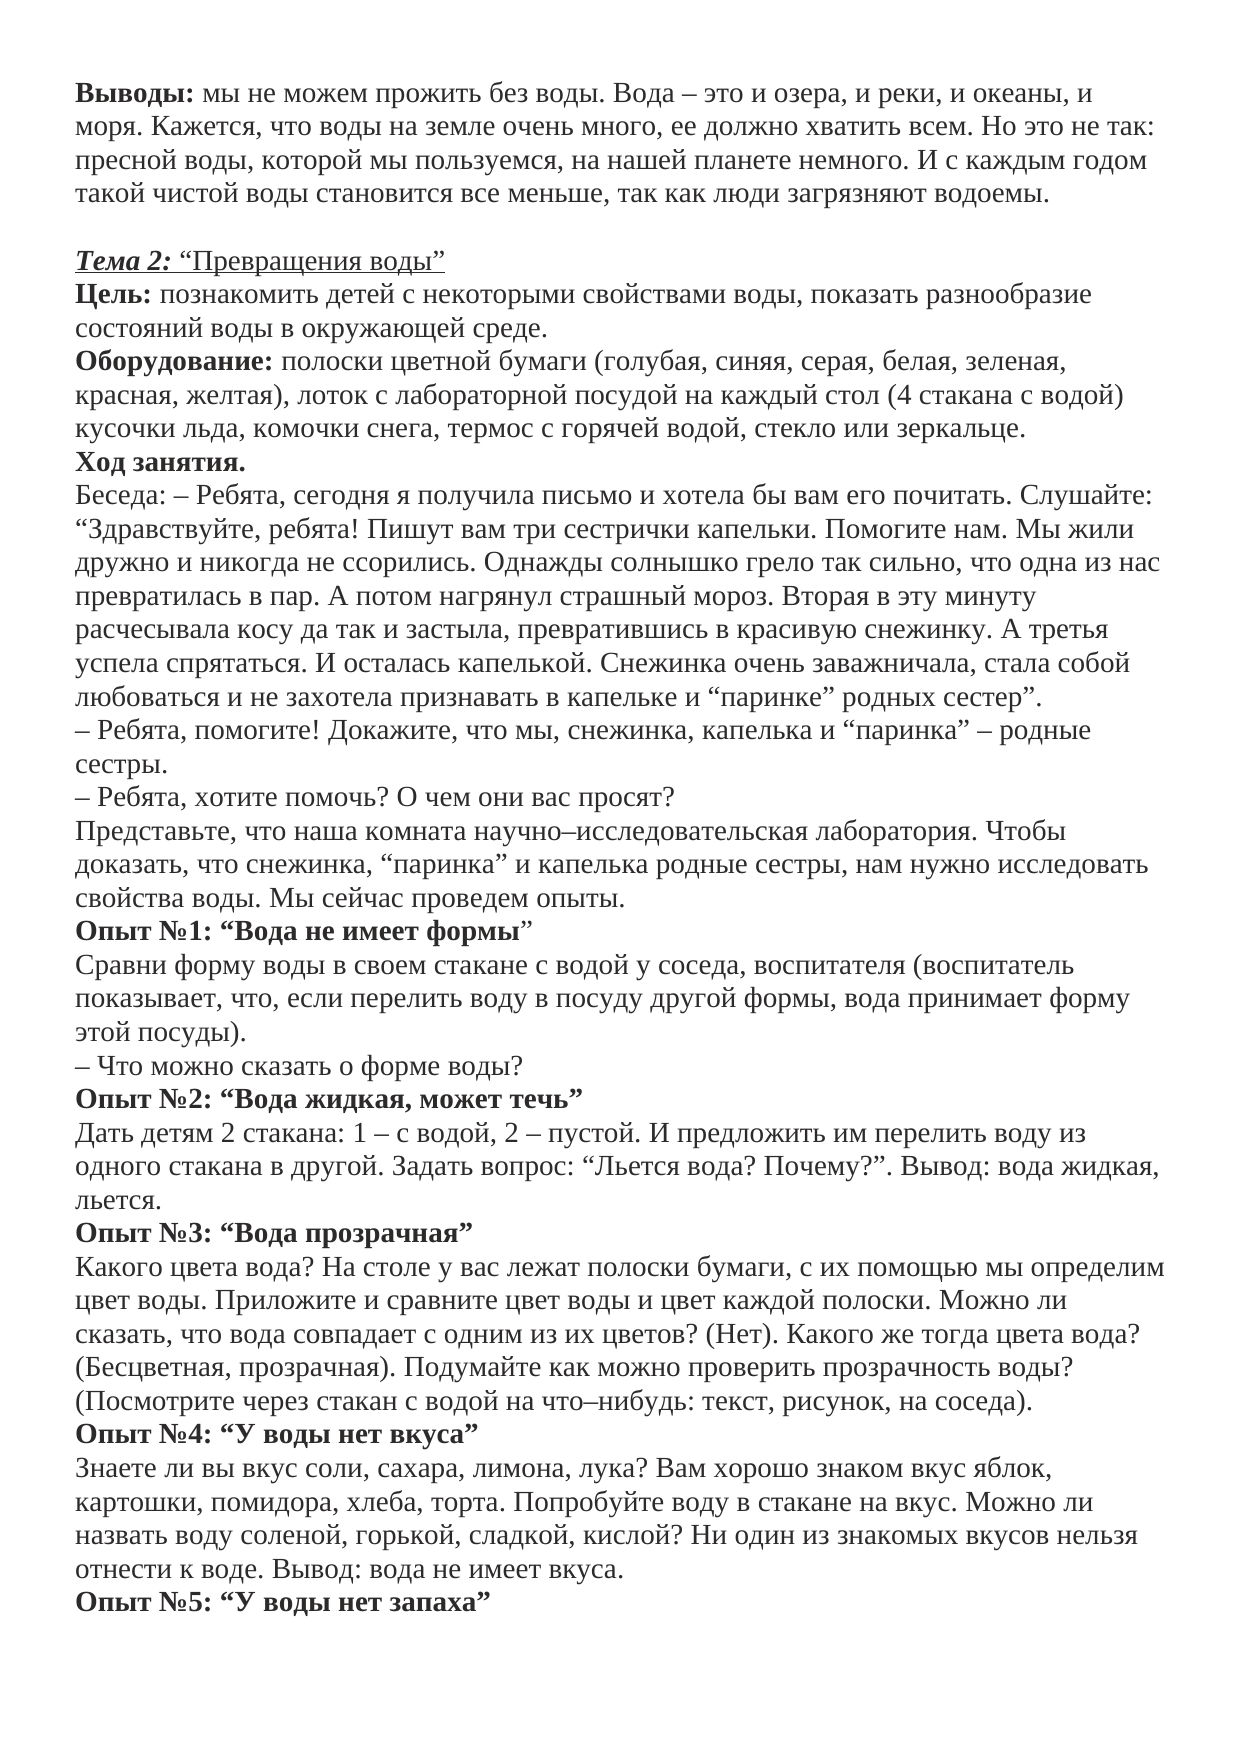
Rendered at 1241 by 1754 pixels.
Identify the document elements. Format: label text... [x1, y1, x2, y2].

text Оборудование: полоски цветной бумаги (голубая, синяя, серая, белая, зеленая, красная, желтая), лоток с лабораторной посудой на каждый стол (4 стакана с водой) кусочки льда, комочки снега, термос с горячей водой, стекло или зеркальце. [75, 343, 1165, 444]
text Ход занятия. [75, 444, 1165, 477]
text – Ребята, хотите помочь? О чем они вас просят? [75, 779, 1165, 813]
text Дать детям 2 стакана: 1 – с водой, 2 – пустой. И предложить им перелить воду из одного стакана в другой. Задать вопрос: “Льется вода? Почему?”. Вывод: вода жидкая, льется. [75, 1115, 1165, 1215]
text Знаете ли вы вкус соли, сахара, лимона, лука? Вам хорошо знаком вкус яблок, картошки, помидора, хлеба, торта. Попробуйте воду в стакане на вкус. Можно ли назвать воду соленой, горькой, сладкой, кислой? Ни один из знакомых вкусов нельзя отнести к воде. Вывод: вода не имеет вкуса. [75, 1450, 1165, 1584]
text Беседа: – Ребята, сегодня я получила письмо и хотела бы вам его почитать. Слушайте: “Здравствуйте, ребята! Пишут вам три сестрички капельки. Помогите нам. Мы жили дружно и никогда не ссорились. Однажды солнышко грело так сильно, что одна из нас превратилась в пар. А потом нагрянул страшный мороз. Вторая в эту минуту расчесывала косу да так и застыла, превратившись в красивую снежинку. А третья успела спрятаться. И осталась капелькой. Снежинка очень заважничала, стала собой любоваться и не захотела признавать в капельке и “паринке” родных сестер”. [75, 477, 1165, 712]
text – Что можно сказать о форме воды? [75, 1048, 1165, 1081]
text – Ребята, помогите! Докажите, что мы, снежинка, капелька и “паринка” – родные сестры. [75, 712, 1165, 779]
text Опыт №4: “У воды нет вкуса” [75, 1417, 1165, 1450]
text Выводы: мы не можем прожить без воды. Вода – это и озера, и реки, и океаны, и моря. Кажется, что воды на земле очень много, ее должно хватить всем. Но это не так: пресной воды, которой мы пользуемся, на нашей планете немного. И с каждым годом такой чистой воды становится все меньше, так как люди загрязняют водоемы. [75, 75, 1165, 209]
text Цель: познакомить детей с некоторыми свойствами воды, показать разнообразие состояний воды в окружающей среде. [75, 276, 1165, 343]
text Тема 2: “Превращения воды” [75, 243, 1165, 276]
text Опыт №5: “У воды нет запаха” [75, 1584, 1165, 1618]
text Сравни форму воды в своем стакане с водой у соседа, воспитателя (воспитатель показывает, что, если перелить воду в посуду другой формы, вода принимает форму этой посуды). [75, 947, 1165, 1048]
text Какого цвета вода? На столе у вас лежат полоски бумаги, с их помощью мы определим цвет воды. Приложите и сравните цвет воды и цвет каждой полоски. Можно ли сказать, что вода совпадает с одним из их цветов? (Нет). Какого же тогда цвета вода? (Бесцветная, прозрачная). Подумайте как можно проверить прозрачность воды? (Посмотрите через стакан с водой на что–нибудь: текст, рисунок, на соседа). [75, 1249, 1165, 1417]
text Опыт №3: “Вода прозрачная” [75, 1215, 1165, 1249]
text Представьте, что наша комната научно–исследовательская лаборатория. Чтобы доказать, что снежинка, “паринка” и капелька родные сестры, нам нужно исследовать свойства воды. Мы сейчас проведем опыты. [75, 813, 1165, 913]
text Опыт №2: “Вода жидкая, может течь” [75, 1081, 1165, 1115]
text Опыт №1: “Вода не имеет формы” [75, 913, 1165, 947]
